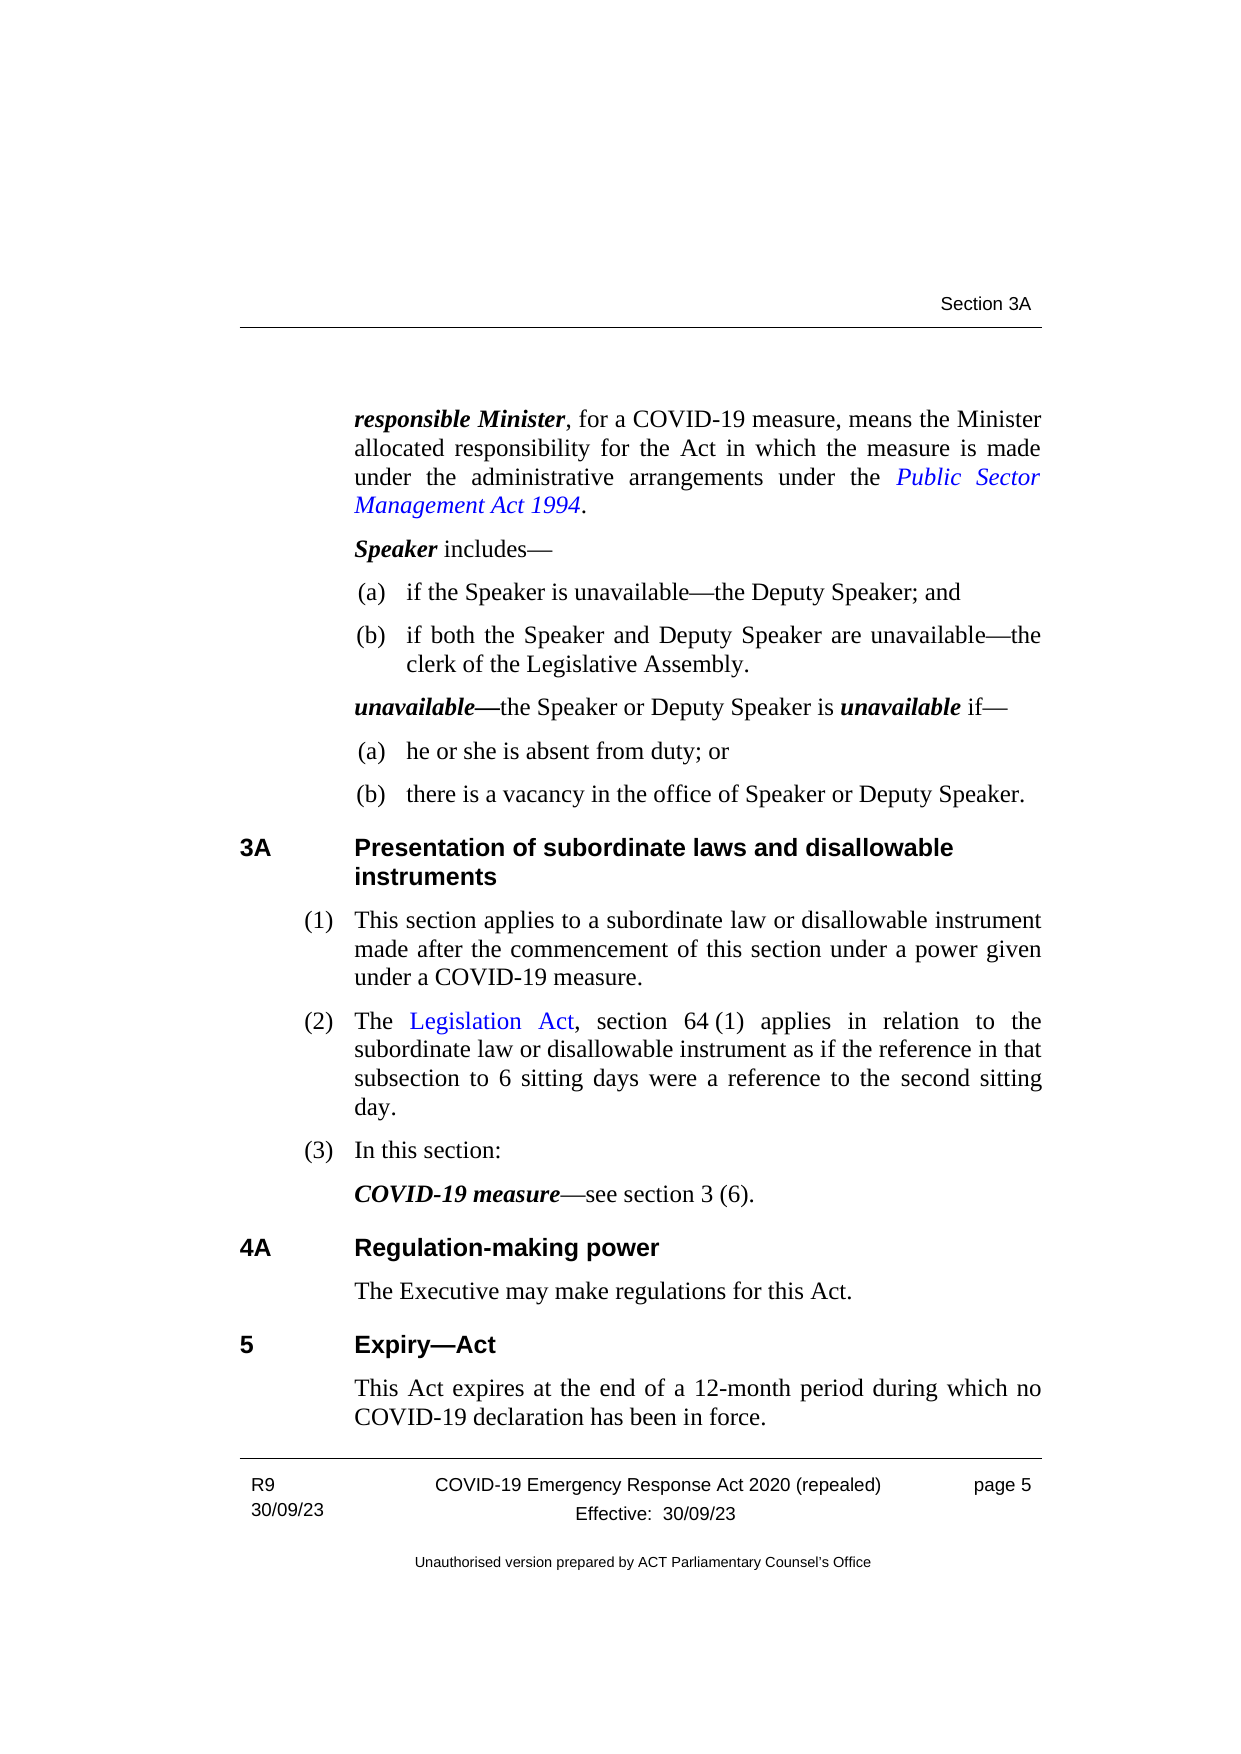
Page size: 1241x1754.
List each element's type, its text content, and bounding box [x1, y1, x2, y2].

text (b) if both the Speaker and Deputy Speaker are unavailable—the clerk of the Legislative Assembly. [239, 620, 1042, 678]
text (3) In this section: [239, 1135, 1042, 1164]
text 3A Presentation of subordinate laws and disallowable instruments [239, 833, 1042, 890]
text (2) The Legislation Act, section 64 (1) applies in relation to the subordinate law or disallowable instrument as if the reference in that subsection to 6 sitting days were a reference to the second sitting day. [239, 1006, 1042, 1121]
text (1) This section applies to a subordinate law or disallowable instrument made after the commencement of this section under a power given under a COVID-19 measure. [239, 905, 1042, 991]
text 5 Expiry—Act [239, 1329, 1042, 1358]
text (a) he or she is absent from duty; or [239, 736, 1042, 764]
text The Executive may make regulations for this Act. [354, 1276, 1042, 1304]
text (a) if the Speaker is unavailable—the Deputy Speaker; and [239, 577, 1042, 606]
text COVID-19 measure—see section 3 (6). [354, 1179, 1042, 1207]
list Speaker includes— [354, 534, 1042, 562]
text 4A Regulation-making power [239, 1232, 1042, 1261]
list responsible Minister, for a COVID-19 measure, means the Minister allocated responsibility for the Act in which the measure is made under the administrative arrangements under the Public Sector Management Act 1994. [354, 404, 1042, 519]
text This Act expires at the end of a 12-month period during which no COVID-19 declaration has been in force. [354, 1373, 1042, 1430]
text (b) there is a vacancy in the office of Speaker or Deputy Speaker. [239, 779, 1042, 808]
list unavailable—the Speaker or Deputy Speaker is unavailable if— [354, 692, 1042, 721]
